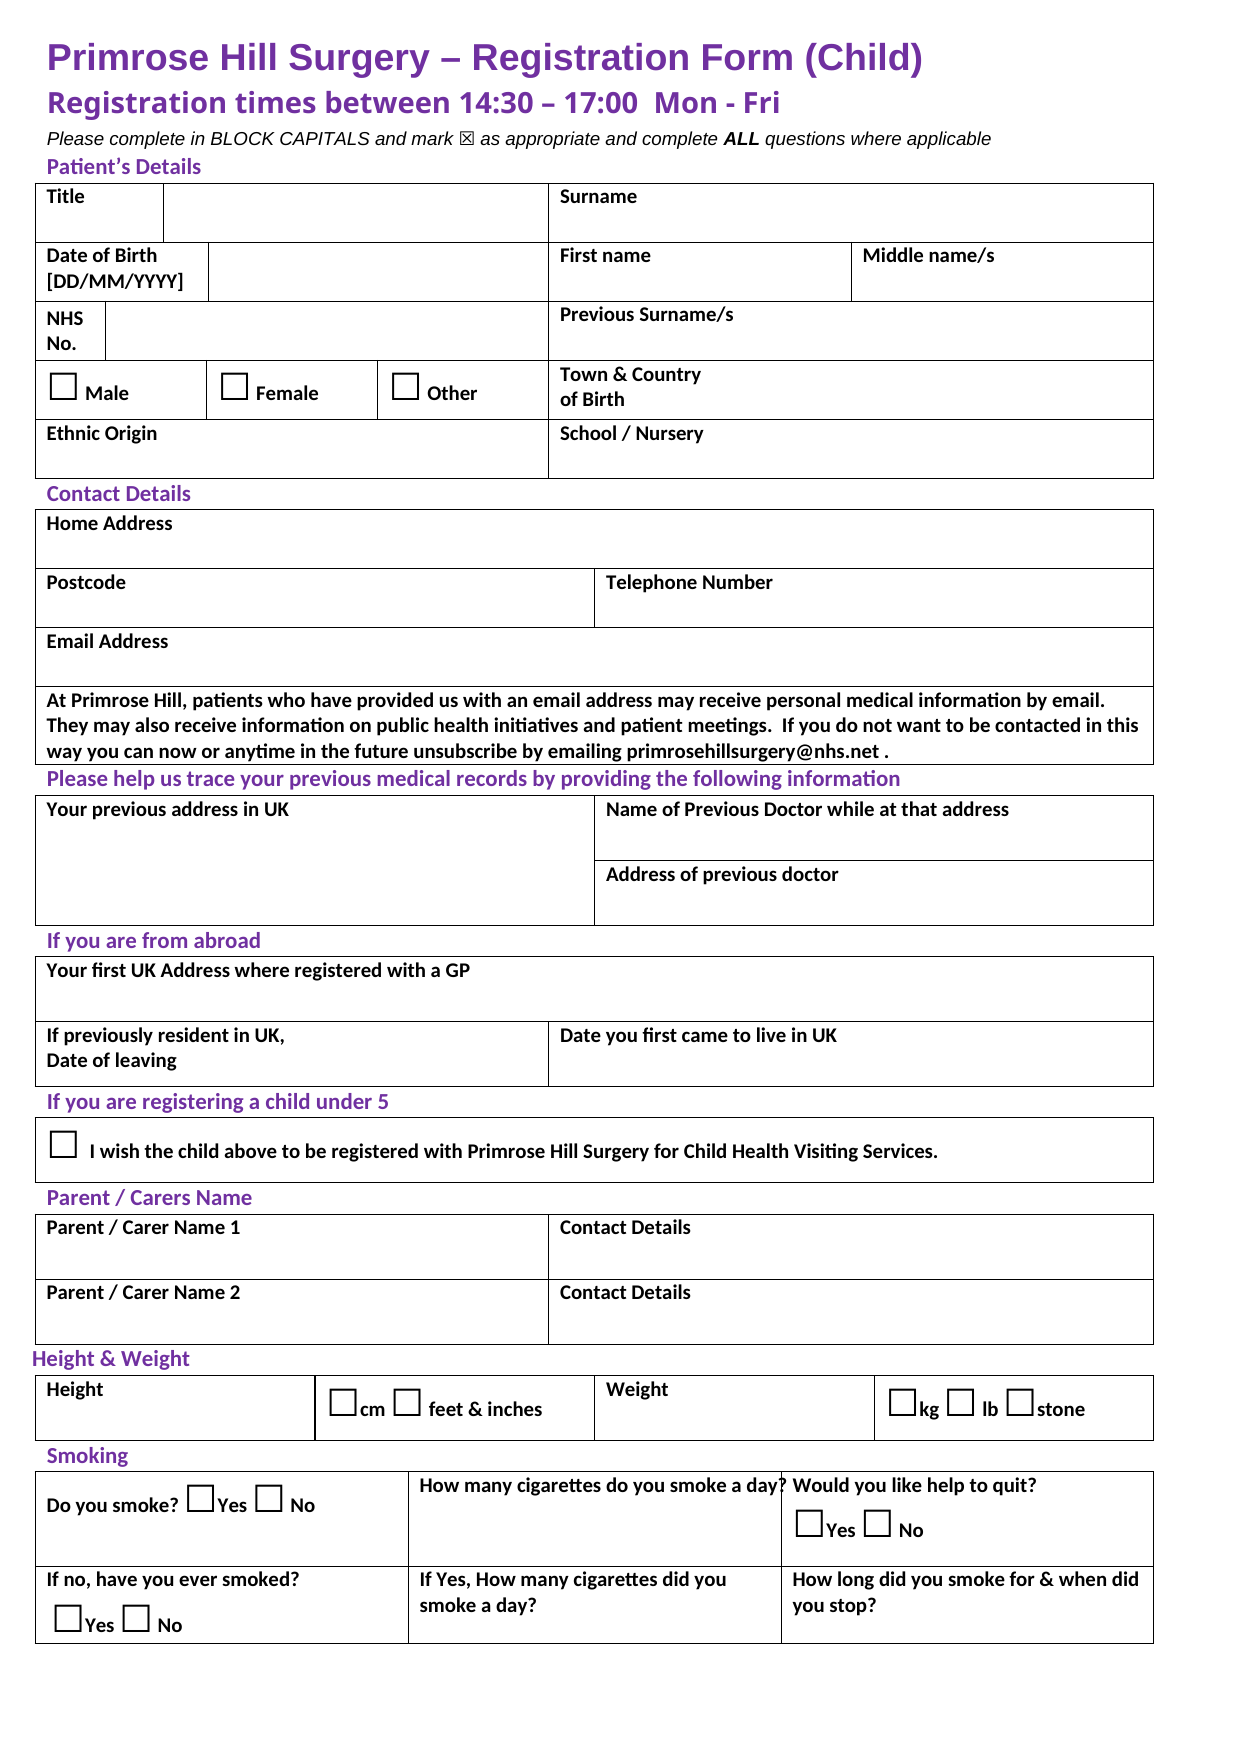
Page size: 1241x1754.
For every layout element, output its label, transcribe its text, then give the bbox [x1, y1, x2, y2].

table_header [164, 184, 548, 242]
table_cell Date you first came to live in UK [549, 1022, 1153, 1086]
table_cell NHS No. [36, 302, 105, 360]
table_header Your first UK Address where registered with a GP [36, 957, 1153, 1021]
table_cell Previous Surname/s [549, 302, 1153, 360]
table_header Surname [549, 184, 1153, 242]
table_header Do you smoke? Yes No [36, 1472, 408, 1566]
table_cell If previously resident in UK, Date of leaving [36, 1022, 548, 1086]
text Please help us trace your previous medical records by providing the following information [47, 765, 1090, 793]
table_header Contact Details [549, 1215, 1153, 1278]
table_header Name of Previous Doctor while at that address [595, 796, 1153, 860]
table_cell Postcode [36, 569, 594, 627]
table_cell Parent / Carer Name 2 [36, 1280, 548, 1343]
table_cell [209, 243, 548, 301]
table_cell How long did you smoke for & when did you stop? [782, 1567, 1153, 1643]
table_cell If Yes, How many cigarettes did you smoke a day? [409, 1567, 781, 1643]
table_cell Contact Details [549, 1280, 1153, 1343]
table_header How many cigarettes do you smoke a day? [409, 1472, 781, 1566]
table_cell Address of previous doctor [595, 861, 1153, 925]
text Parent / Carers Name [47, 1183, 1090, 1211]
table_header Parent / Carer Name 1 [36, 1215, 548, 1278]
table_header I wish the child above to be registered with Primrose Hill Surgery for Child Health Visiting Services. [36, 1118, 1153, 1182]
text Contact Details [47, 479, 1090, 507]
table_header Title [36, 184, 163, 242]
table_cell Date of Birth [DD/MM/YYYY] [36, 243, 208, 301]
table_cell [106, 302, 548, 360]
table_cell Middle name/s [852, 243, 1153, 301]
table_header Home Address [36, 510, 1153, 568]
table_cell Town & Country of Birth [549, 361, 1153, 419]
text Patient’s Details [47, 152, 1090, 180]
text If you are registering a child under 5 [47, 1087, 1090, 1115]
table_cell Female [207, 361, 377, 419]
text Height & Weight [32, 1344, 1183, 1373]
table_header Height [36, 1376, 314, 1440]
table_cell Telephone Number [595, 569, 1153, 627]
subtitle Please complete in BLOCK CAPITALS and mark as appropriate and complete ALL questions where applicable [47, 125, 1184, 150]
table_header Would you like help to quit? Yes No [782, 1472, 1153, 1566]
table_cell At Primrose Hill, patients who have provided us with an email address may receive personal medical information by email. They may also receive information on public health initiatives and patient meetings. If you do not want to be contacted in this way you can now or anytime in the future unsubscribe by emailing primrosehillsurgery@nhs.net . [36, 687, 1153, 763]
text Smoking [47, 1441, 1090, 1469]
subtitle Registration times between 14:30 – 17:00 Mon - Fri [47, 82, 1184, 122]
table_cell Ethnic Origin [36, 420, 548, 478]
table_cell School / Nursery [549, 420, 1153, 478]
table_cell First name [549, 243, 851, 301]
table_header cm feet & inches [316, 1376, 594, 1440]
table_cell Other [378, 361, 548, 419]
text If you are from abroad [47, 926, 1090, 954]
table_cell Male [36, 361, 206, 419]
subtitle Primrose Hill Surgery – Registration Form (Child) [47, 35, 1184, 78]
table_cell If no, have you ever smoked? Yes No [36, 1567, 408, 1643]
table_header Weight [595, 1376, 874, 1440]
table_header kg lb stone [875, 1376, 1153, 1440]
table_cell Email Address [36, 628, 1153, 686]
table_header Your previous address in UK [36, 796, 594, 925]
